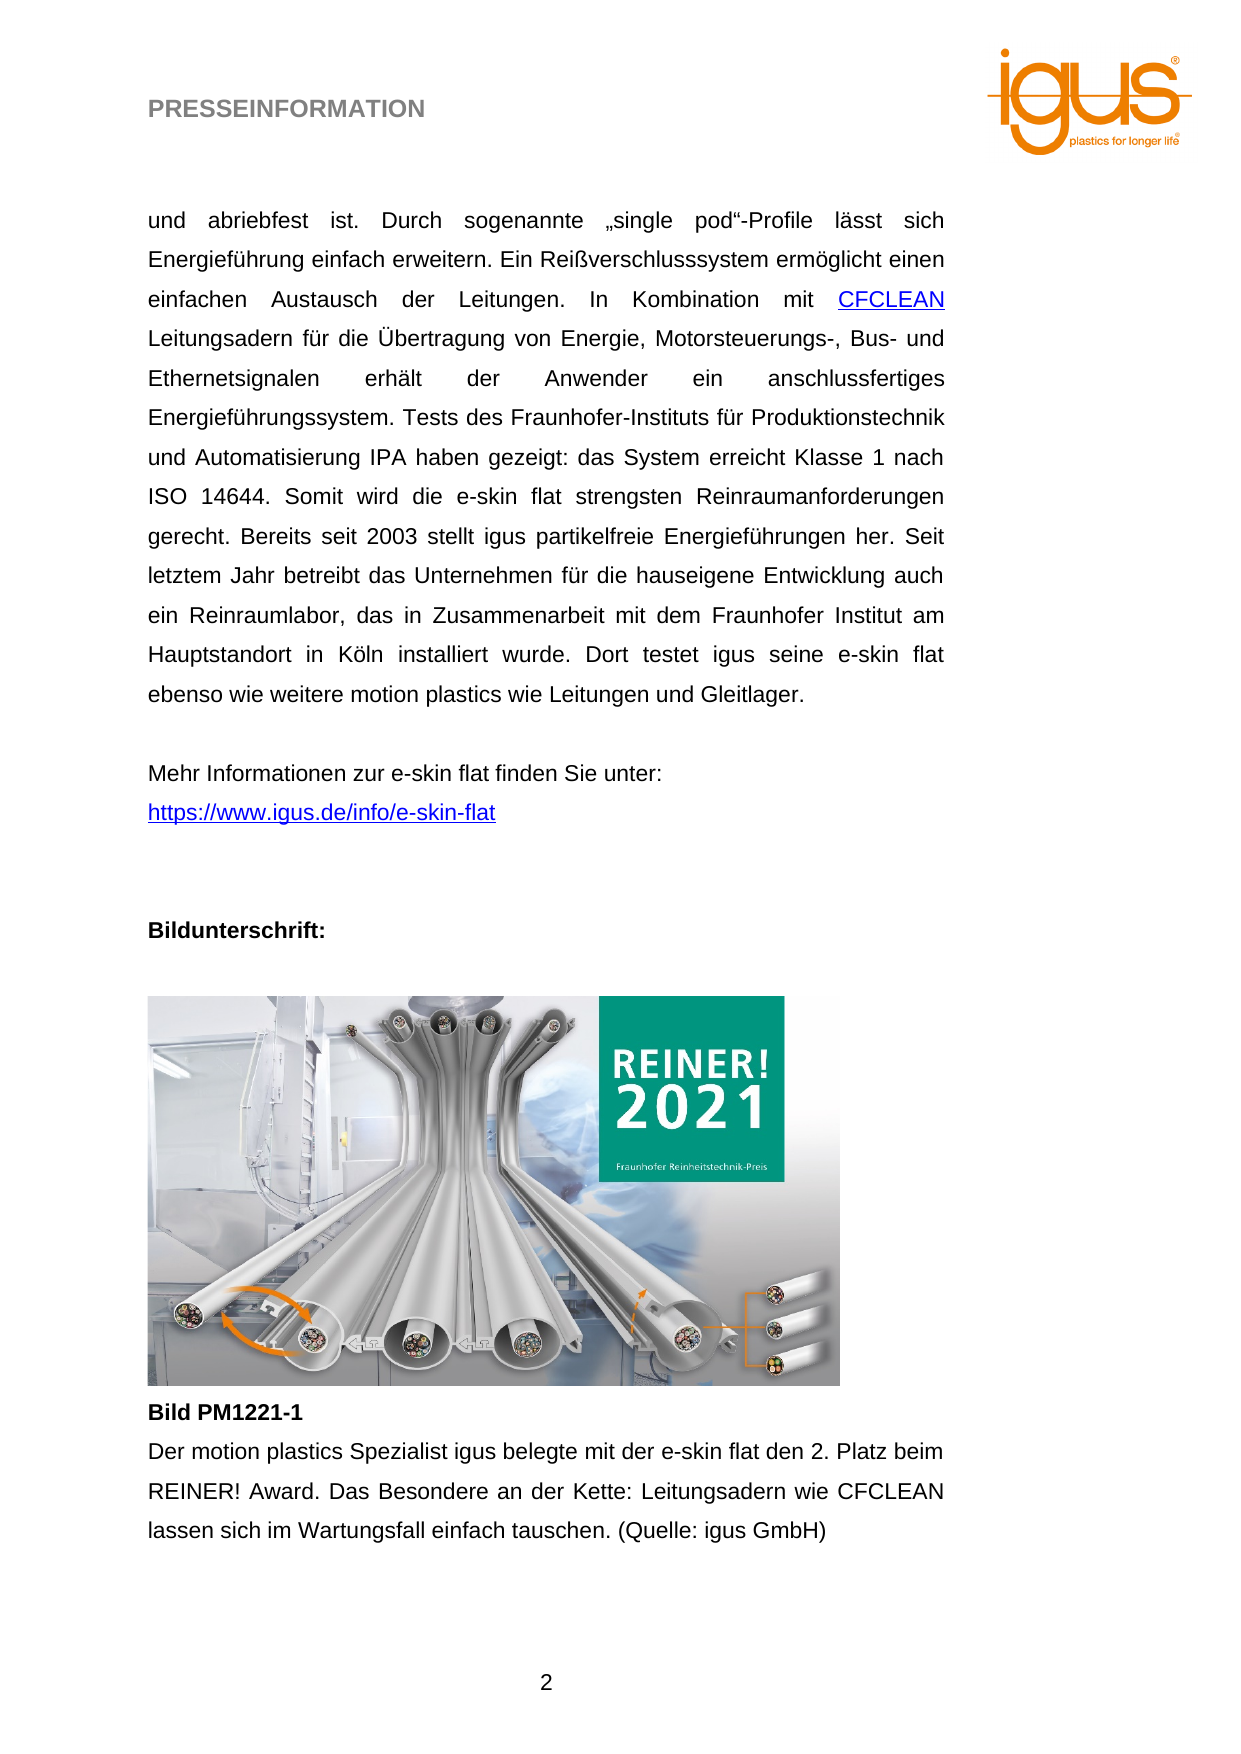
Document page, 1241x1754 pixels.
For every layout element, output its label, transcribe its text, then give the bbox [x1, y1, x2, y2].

text https://www.igus.de/info/e-skin-flat [148, 799, 945, 825]
picture [985, 42, 1198, 163]
picture [147, 996, 840, 1386]
text Bild PM1221-1 [148, 1399, 945, 1425]
text Der motion plastics Spezialist igus belegte mit der e-skin flat den 2. Platz beim REINER! Award. Das Besondere an der Kette: Leitungsadern wie CFCLEAN lassen sich im Wartungsfall einfach tauschen. (Quelle: igus GmbH) [148, 1438, 945, 1544]
text Mehr Informationen zur e-skin flat finden Sie unter: [148, 759, 945, 786]
text Bildunterschrift: [148, 917, 945, 944]
